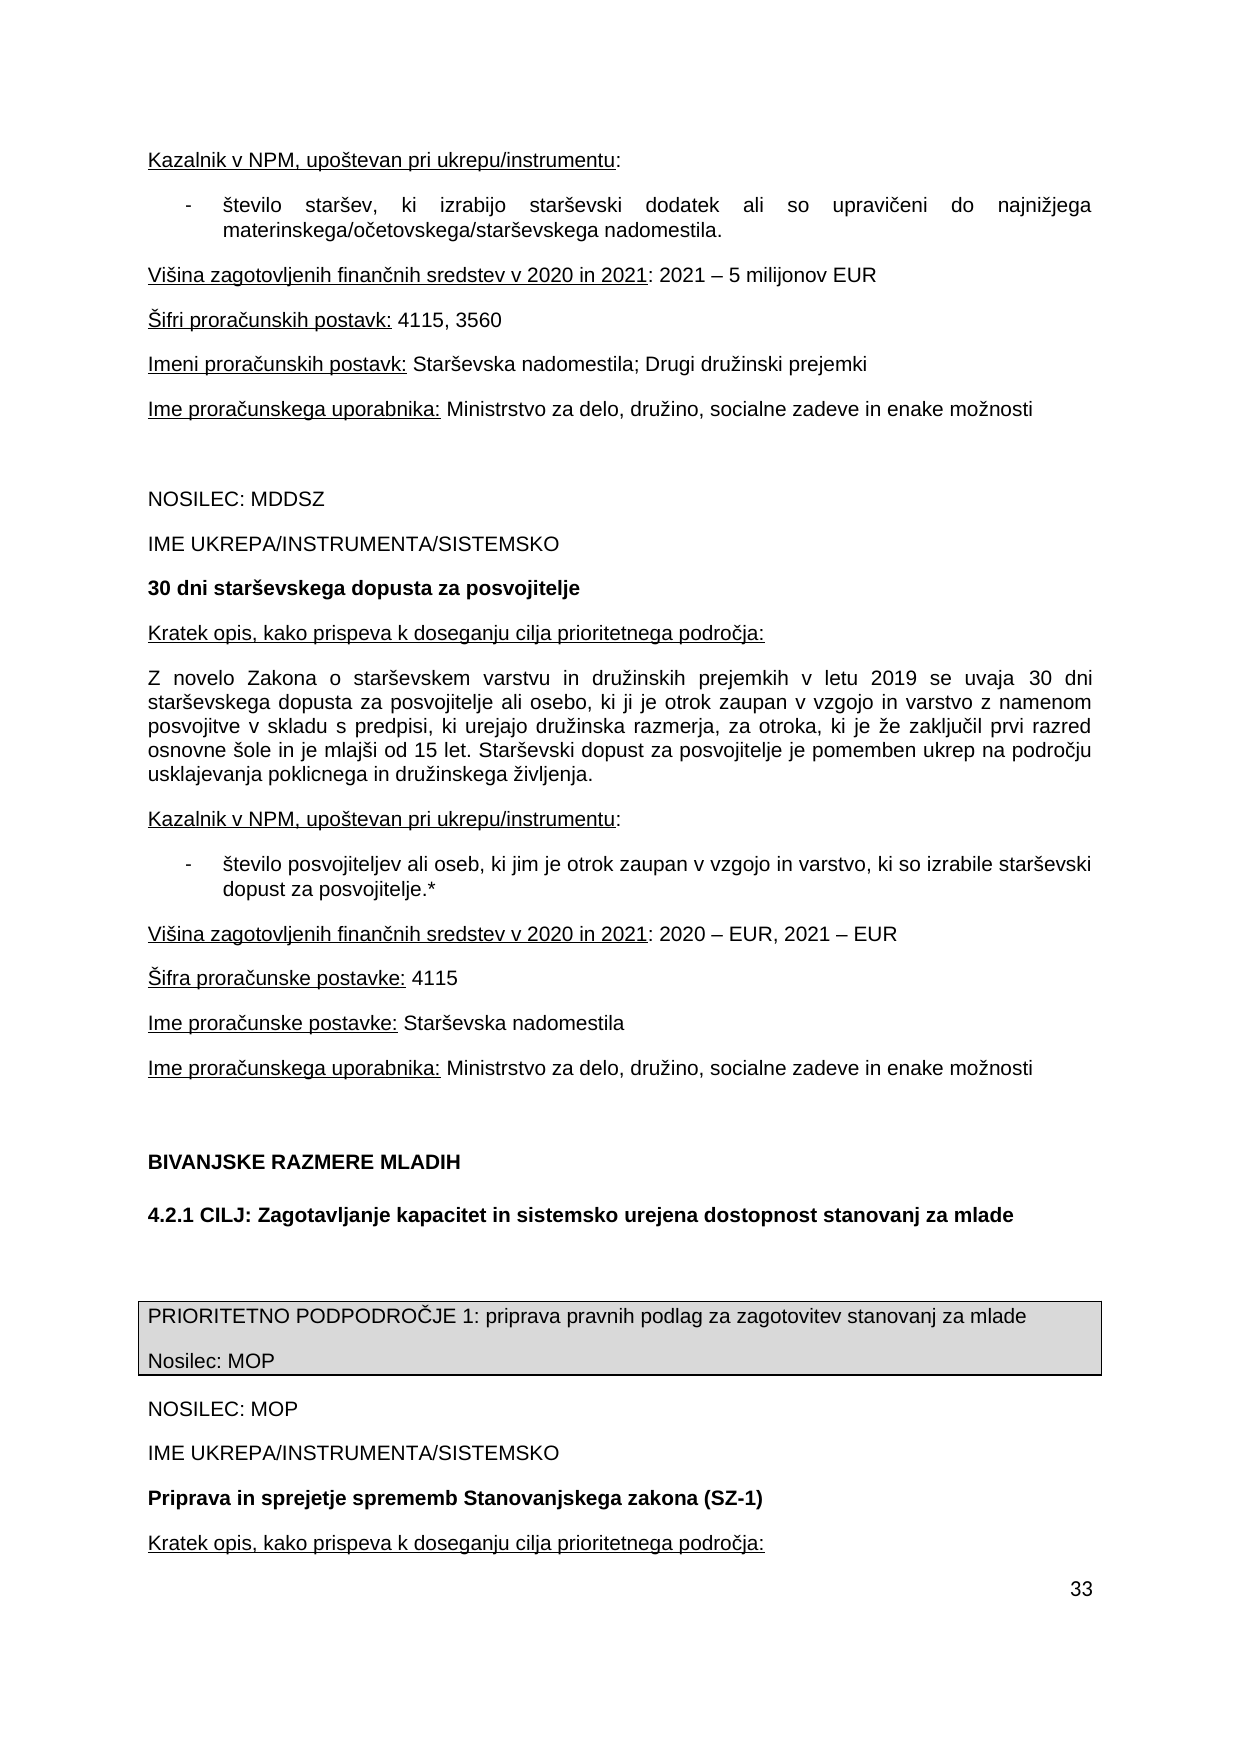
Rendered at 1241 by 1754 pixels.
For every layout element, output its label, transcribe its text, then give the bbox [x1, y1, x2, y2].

text 4.2.1 CILJ: Zagotavljanje kapacitet in sistemsko urejena dostopnost stanovanj za mlade [148, 1203, 1093, 1227]
text 30 dni starševskega dopusta za posvojitelje [148, 576, 1093, 600]
text Ime proračunskega uporabnika: Ministrstvo za delo, družino, socialne zadeve in enake možnosti [148, 1056, 1093, 1080]
text NOSILEC: MDDSZ [148, 487, 1093, 511]
text Ime proračunskega uporabnika: Ministrstvo za delo, družino, socialne zadeve in enake možnosti [148, 397, 1093, 421]
text Priprava in sprejetje sprememb Stanovanjskega zakona (SZ-1) [148, 1486, 1093, 1510]
text Višina zagotovljenih finančnih sredstev v 2020 in 2021: 2020 – EUR, 2021 – EUR [148, 921, 1093, 945]
text Kratek opis, kako prispeva k doseganju cilja prioritetnega področja: [148, 621, 1093, 645]
list število posvojiteljev ali oseb, ki jim je otrok zaupan v vzgojo in varstvo, ki so izrabile starševski dopust za posvojitelje.* [185, 851, 1093, 901]
list število staršev, ki izrabijo starševski dodatek ali so upravičeni do najnižjega materinskega/očetovskega/starševskega nadomestila. [185, 192, 1093, 242]
text Nosilec: MOP [139, 1345, 1101, 1374]
text Šifri proračunskih postavk: 4115, 3560 [148, 307, 1093, 331]
text Imeni proračunskih postavk: Starševska nadomestila; Drugi družinski prejemki [148, 352, 1093, 376]
text Kazalnik v NPM, upoštevan pri ukrepu/instrumentu: [148, 806, 1093, 830]
text NOSILEC: MOP [148, 1396, 1093, 1420]
text Kratek opis, kako prispeva k doseganju cilja prioritetnega področja: [148, 1531, 1093, 1555]
text Višina zagotovljenih finančnih sredstev v 2020 in 2021: 2021 – 5 milijonov EUR [148, 263, 1093, 287]
text IME UKREPA/INSTRUMENTA/SISTEMSKO [148, 1441, 1093, 1465]
text BIVANJSKE RAZMERE MLADIH [148, 1149, 1093, 1173]
text Z novelo Zakona o starševskem varstvu in družinskih prejemkih v letu 2019 se uvaja 30 dni starševskega dopusta za posvojitelje ali osebo, ki ji je otrok zaupan v vzgojo in varstvo z namenom posvojitve v skladu s predpisi, ki urejajo družinska razmerja, za otroka, ki je že zaključil prvi razred osnovne šole in je mlajši od 15 let. Starševski dopust za posvojitelje je pomemben ukrep na področju usklajevanja poklicnega in družinskega življenja. [148, 666, 1093, 786]
text Ime proračunske postavke: Starševska nadomestila [148, 1011, 1093, 1035]
text PRIORITETNO PODPODROČJE 1: priprava pravnih podlag za zagotovitev stanovanj za mlade [139, 1302, 1101, 1328]
text Kazalnik v NPM, upoštevan pri ukrepu/instrumentu: [148, 148, 1093, 172]
text Šifra proračunske postavke: 4115 [148, 966, 1093, 990]
text IME UKREPA/INSTRUMENTA/SISTEMSKO [148, 531, 1093, 555]
